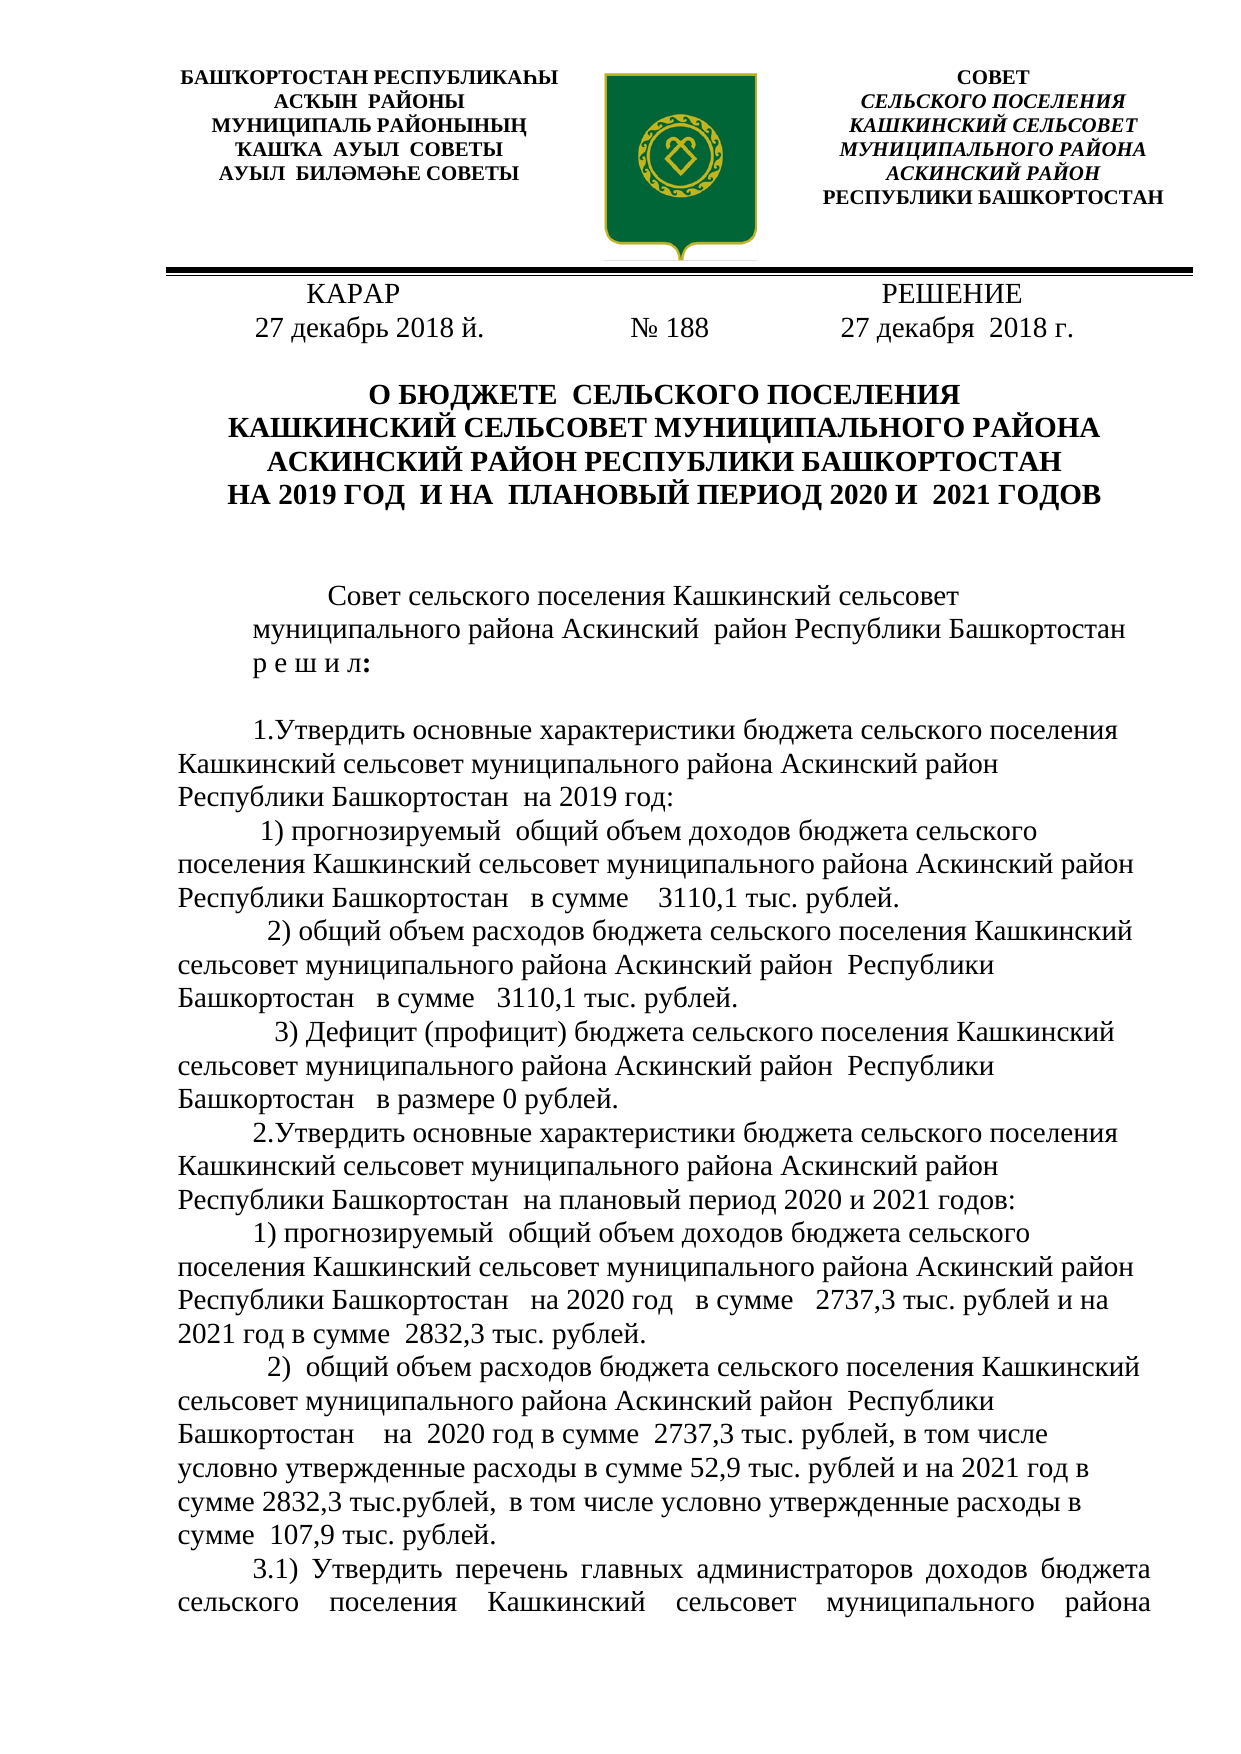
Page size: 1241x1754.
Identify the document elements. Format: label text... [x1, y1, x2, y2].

text 2) общий объем расходов бюджета сельского поселения Кашкинский сельсовет муниципального района Аскинский район Республики Башкортостан в сумме 3110,1 тыс. рублей. [177, 913, 1152, 1014]
text КАРАР РЕШЕНИЕ [177, 276, 1152, 310]
text НА 2019 ГОД И НА ПЛАНОВЫЙ ПЕРИОД 2020 И 2021 ГОДОВ [177, 477, 1152, 511]
text 3) Дефицит (профицит) бюджета сельского поселения Кашкинский сельсовет муниципального района Аскинский район Республики Башкортостан в размере 0 рублей. [177, 1014, 1152, 1115]
text 27 декабрь 2018 й. № 188 27 декабря 2018 г. [177, 310, 1152, 343]
picture [604, 73, 758, 261]
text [177, 1551, 1152, 1618]
text О БЮДЖЕТЕ СЕЛЬСКОГО ПОСЕЛЕНИЯ КАШКИНСКИЙ СЕЛЬСОВЕТ МУНИЦИПАЛЬНОГО РАЙОНА [177, 377, 1152, 444]
text 2.Утвердить основные характеристики бюджета сельского поселения Кашкинский сельсовет муниципального района Аскинский район Республики Башкортостан на плановый период 2020 и 2021 годов: [177, 1115, 1152, 1215]
table_header СОВЕТ СЕЛЬСКОГО ПОСЕЛЕНИЯ КАШКИНСКИЙ СЕЛЬСОВЕТ МУНИЦИПАЛЬНОГО РАЙОНА АСКИНСКИЙ РАЙОН РЕСПУБЛИКИ БАШКОРТОСТАН [794, 65, 1192, 267]
table_header [572, 65, 794, 267]
text 1) прогнозируемый общий объем доходов бюджета сельского поселения Кашкинский сельсовет муниципального района Аскинский район Республики Башкортостан в сумме 3110,1 тыс. рублей. [177, 813, 1152, 913]
text 1.Утвердить основные характеристики бюджета сельского поселения Кашкинский сельсовет муниципального района Аскинский район Республики Башкортостан на 2019 год: [177, 712, 1152, 813]
text 2) общий объем расходов бюджета сельского поселения Кашкинский сельсовет муниципального района Аскинский район Республики Башкортостан на 2020 год в сумме 2737,3 тыс. рублей, в том числе условно утвержденные расходы в сумме 52,9 тыс. рублей и на 2021 год в сумме 2832,3 тыс.рублей, в том числе условно утвержденные расходы в сумме 107,9 тыс. рублей. [177, 1349, 1152, 1551]
text 1) прогнозируемый общий объем доходов бюджета сельского поселения Кашкинский сельсовет муниципального района Аскинский район Республики Башкортостан на 2020 год в сумме 2737,3 тыс. рублей и на 2021 год в сумме 2832,3 тыс. рублей. [177, 1215, 1152, 1349]
table_header БАШҠОРТОСТАН РЕСПУБЛИКАҺЫ АСҠЫН РАЙОНЫ МУНИЦИПАЛЬ РАЙОНЫНЫҢ ҠАШҠА АУЫЛ СОВЕТЫ АУЫЛ БИЛӘМӘҺЕ СОВЕТЫ [166, 65, 572, 267]
text АСКИНСКИЙ РАЙОН РЕСПУБЛИКИ БАШКОРТОСТАН [177, 444, 1152, 477]
text Совет сельского поселения Кашкинский сельсовет муниципального района Аскинский район Республики Башкортостан р е ш и л: [252, 578, 1152, 679]
